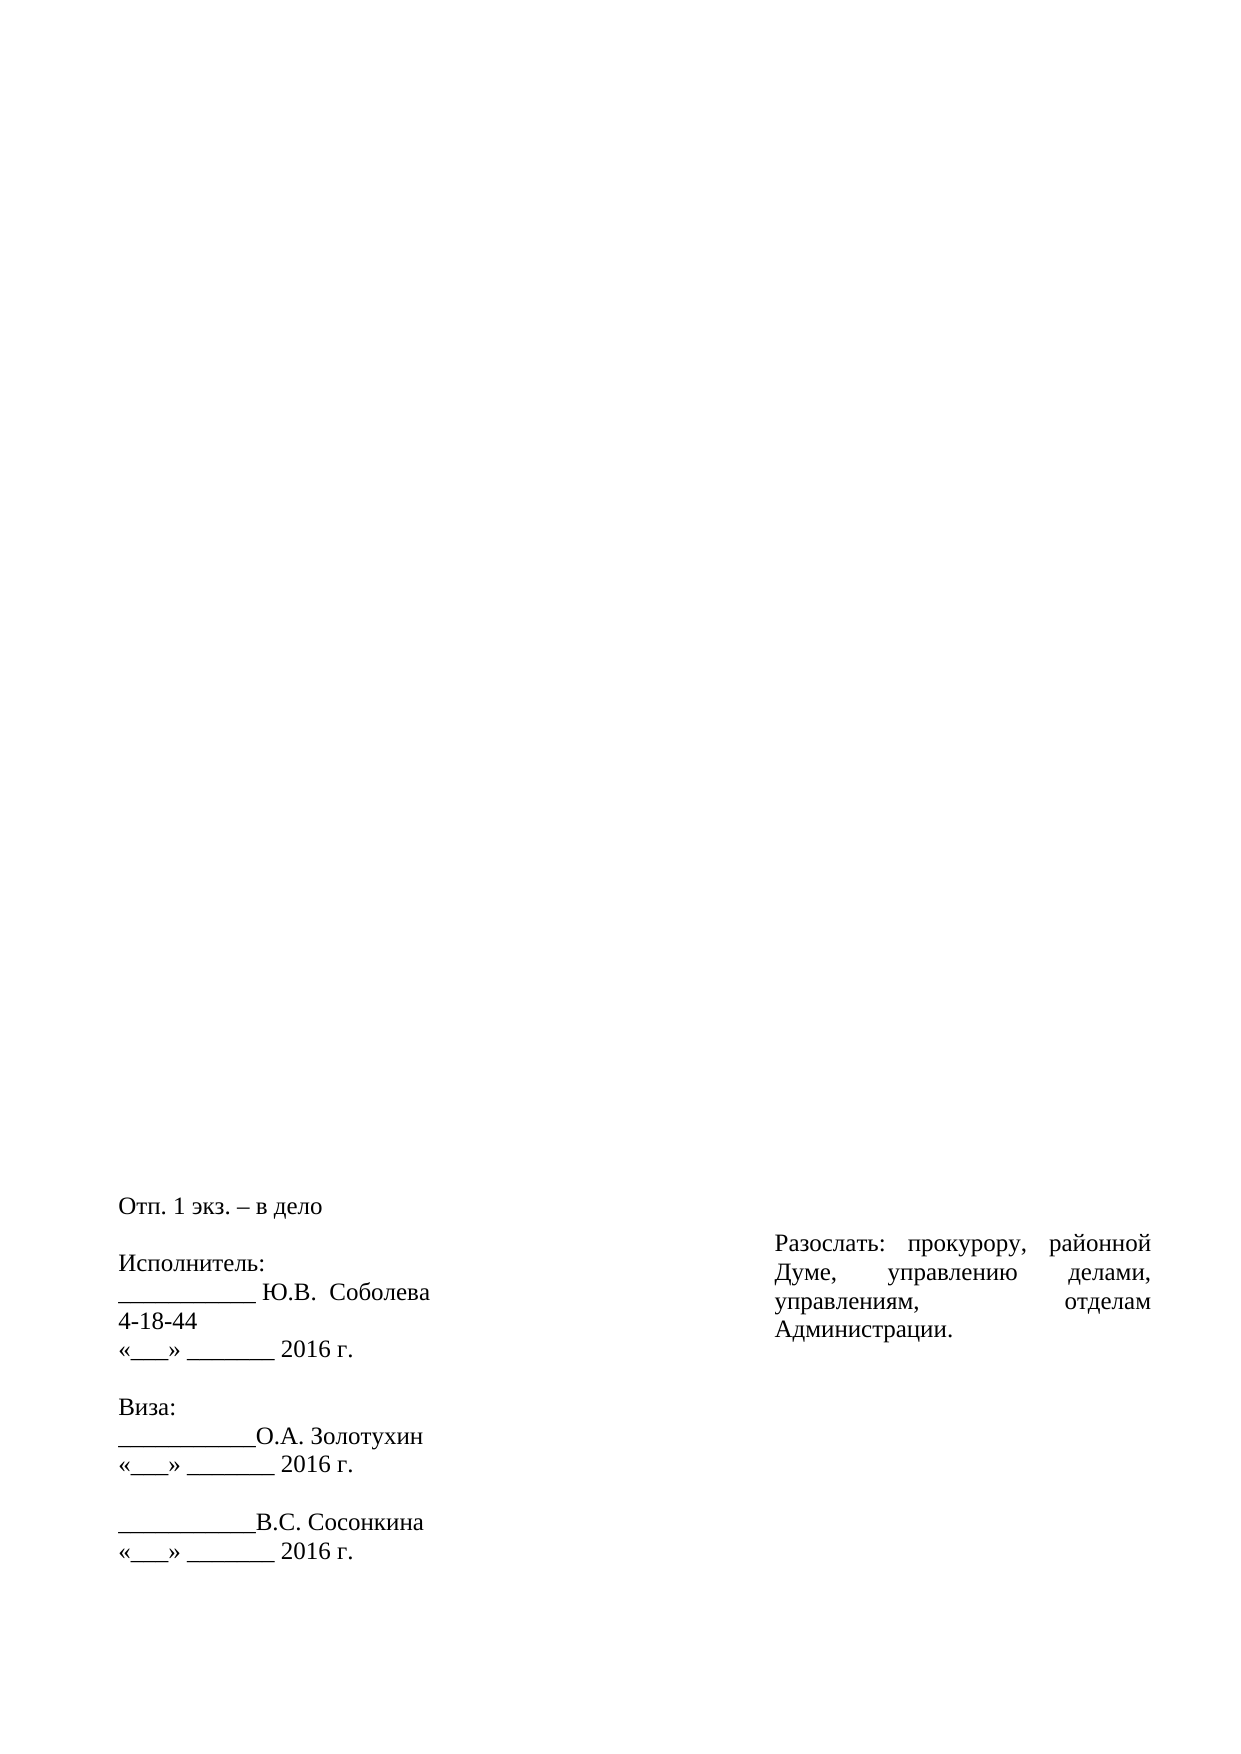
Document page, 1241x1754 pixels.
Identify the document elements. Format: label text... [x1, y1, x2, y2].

table_header Отп. 1 экз. – в дело Исполнитель: ___________ Ю.В. Соболева 4-18-44 «___» _______ 2016 г. Виза: ___________О.А. Золотухин «___» _______ 2016 г. ___________В.С. Сосонкина «___» _______ 2016 г. [107, 1191, 456, 1627]
table_header Разослать: прокурору, районной Думе, управлению делами, управлениям, отделам Администрации. [763, 1228, 1162, 1343]
